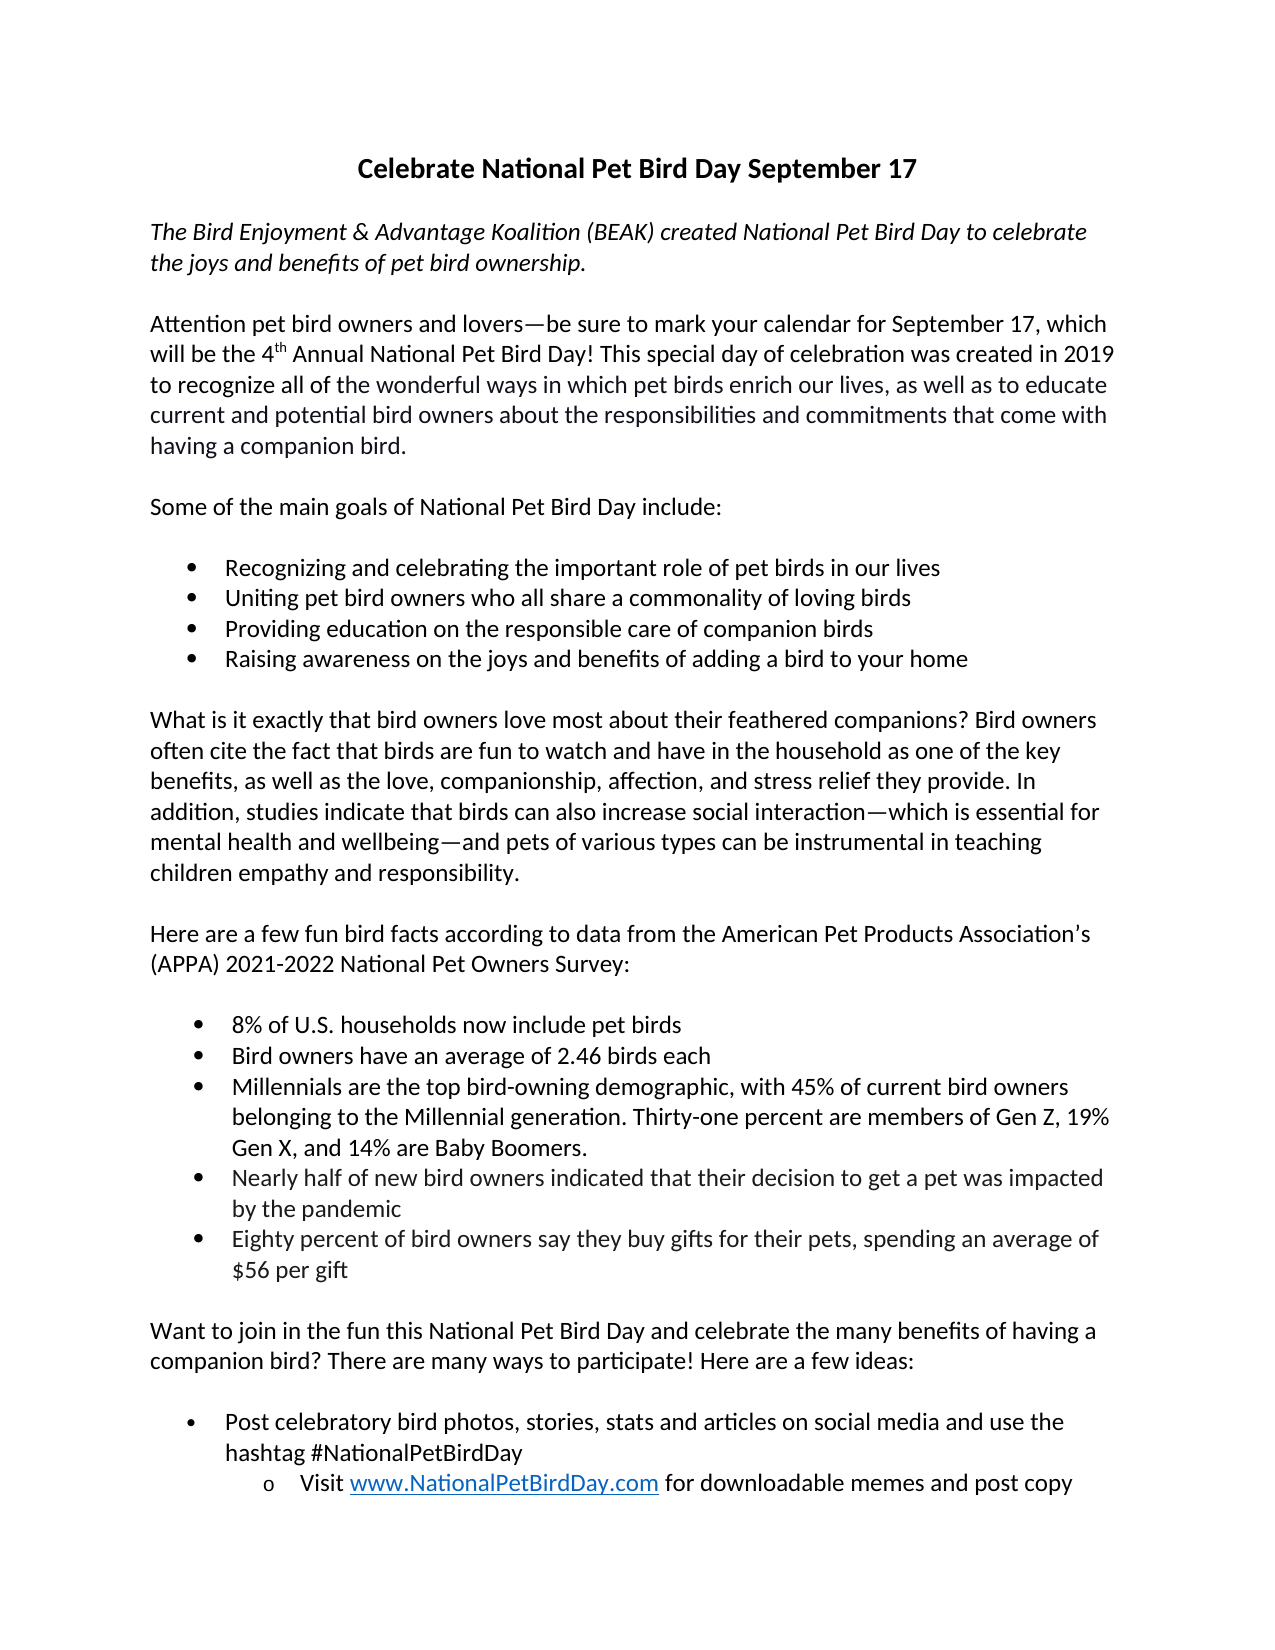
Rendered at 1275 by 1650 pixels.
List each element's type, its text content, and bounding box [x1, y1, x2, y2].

text Attention pet bird owners and lovers—be sure to mark your calendar for September 17, which will be the 4th Annual National Pet Bird Day! This special day of celebration was created in 2019 to recognize all of the wonderful ways in which pet birds enrich our lives, as well as to educate current and potential bird owners about the responsibilities and commitments that come with having a companion bird. [150, 308, 1125, 460]
list Uniting pet bird owners who all share a commonality of loving birds [187, 582, 1125, 613]
list Millennials are the top bird-owning demographic, with 45% of current bird owners belonging to the Millennial generation. Thirty-one percent are members of Gen Z, 19% Gen X, and 14% are Baby Boomers. [194, 1071, 1125, 1162]
list Raising awareness on the joys and benefits of adding a bird to your home [187, 643, 1125, 674]
text Want to join in the fun this National Pet Bird Day and celebrate the many benefits of having a companion bird? There are many ways to participate! Here are a few ideas: [150, 1315, 1125, 1376]
list Post celebratory bird photos, stories, stats and articles on social media and use the hashtag #NationalPetBirdDay [187, 1406, 1125, 1467]
list Bird owners have an average of 2.46 birds each [194, 1040, 1125, 1071]
list Nearly half of new bird owners indicated that their decision to get a pet was impacted by the pandemic [194, 1162, 1125, 1223]
list Visit www.NationalPetBirdDay.com for downloadable memes and post copy [262, 1467, 1125, 1498]
list 8% of U.S. households now include pet birds [194, 1010, 1125, 1040]
list Recognizing and celebrating the important role of pet birds in our lives [187, 552, 1125, 582]
text Here are a few fun bird facts according to data from the American Pet Products Association’s (APPA) 2021-2022 National Pet Owners Survey: [150, 918, 1125, 979]
text Celebrate National Pet Bird Day September 17 [150, 150, 1125, 186]
text Some of the main goals of National Pet Bird Day include: [150, 491, 1125, 521]
list Eighty percent of bird owners say they buy gifts for their pets, spending an average of $56 per gift [194, 1223, 1125, 1284]
text What is it exactly that bird owners love most about their feathered companions? Bird owners often cite the fact that birds are fun to watch and have in the household as one of the key benefits, as well as the love, companionship, affection, and stress relief they provide. In addition, studies indicate that birds can also increase social interaction—which is essential for mental health and wellbeing—and pets of various types can be instrumental in teaching children empathy and responsibility. [150, 704, 1125, 888]
list Providing education on the responsible care of companion birds [187, 613, 1125, 643]
text The Bird Enjoyment & Advantage Koalition (BEAK) created National Pet Bird Day to celebrate the joys and benefits of pet bird ownership. [150, 216, 1125, 277]
